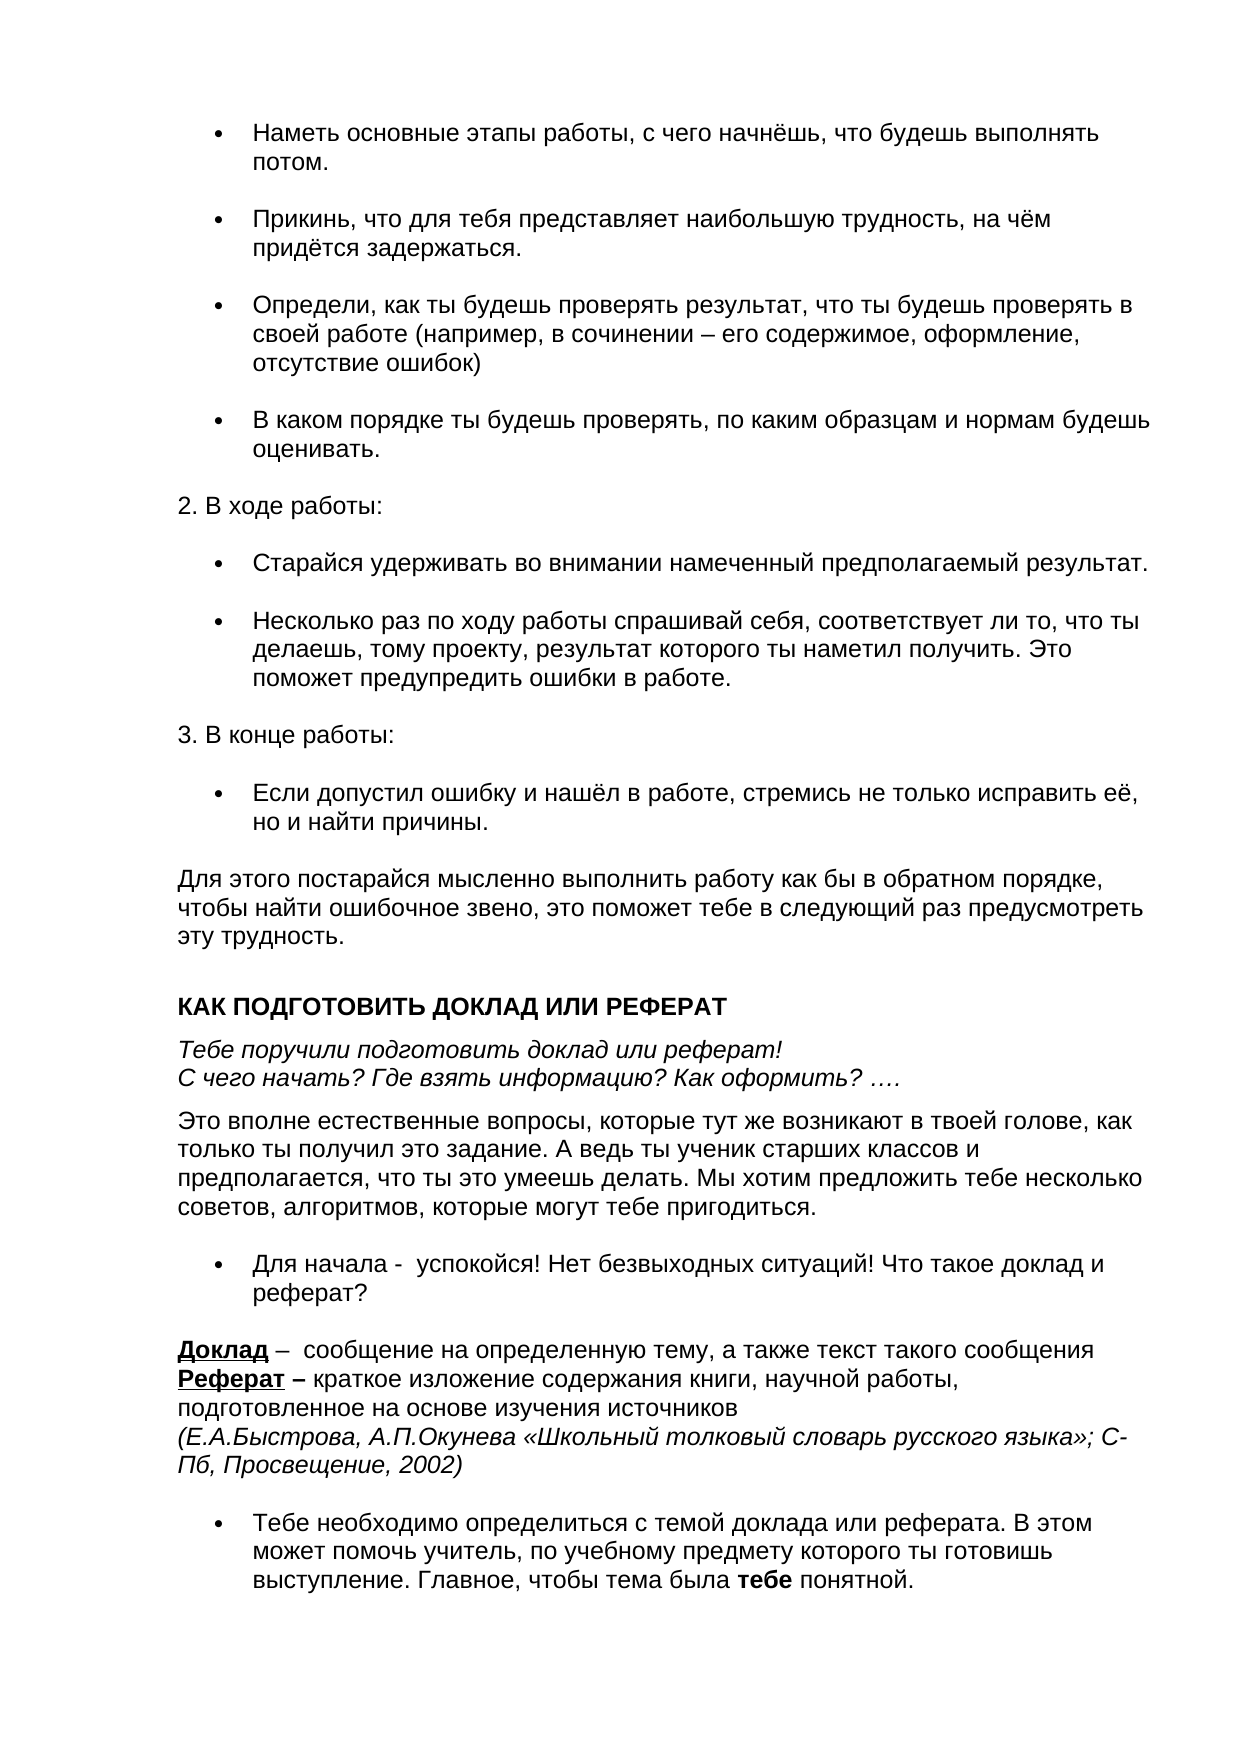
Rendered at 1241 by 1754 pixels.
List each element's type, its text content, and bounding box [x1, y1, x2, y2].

list Прикинь, что для тебя представляет наибольшую трудность, на чём придётся задержаться. [215, 204, 1152, 262]
text 2. В ходе работы: [177, 491, 1152, 520]
list Для начала - успокойся! Нет безвыходных ситуаций! Что такое доклад и реферат? [215, 1249, 1152, 1307]
text Доклад – сообщение на определенную тему, а также текст такого сообщения Реферат – краткое изложение содержания книги, научной работы, подготовленное на основе изучения источников (Е.А.Быстрова, А.П.Окунева «Школьный толковый словарь русского языка»; С-Пб, Просвещение, 2002) [177, 1335, 1152, 1479]
list Тебе необходимо определиться с темой доклада или реферата. В этом может помочь учитель, по учебному предмету которого ты готовишь выступление. Главное, чтобы тема была тебе понятной. [215, 1507, 1152, 1594]
text Это вполне естественные вопросы, которые тут же возникают в твоей голове, как только ты получил это задание. А ведь ты ученик старших классов и предполагается, что ты это умеешь делать. Мы хотим предложить тебе несколько советов, алгоритмов, которые могут тебе пригодиться. [177, 1106, 1152, 1221]
text КАК ПОДГОТОВИТЬ ДОКЛАД ИЛИ РЕФЕРАТ [177, 963, 1152, 1021]
list Наметь основные этапы работы, с чего начнёшь, что будешь выполнять потом. [215, 118, 1152, 176]
text 3. В конце работы: [177, 720, 1152, 749]
list Старайся удерживать во внимании намеченный предполагаемый результат. [215, 548, 1152, 577]
list Если допустил ошибку и нашёл в работе, стремись не только исправить её, но и найти причины. [215, 778, 1152, 835]
list Определи, как ты будешь проверять результат, что ты будешь проверять в своей работе (например, в сочинении – его содержимое, оформление, отсутствие ошибок) [215, 290, 1152, 376]
list Несколько раз по ходу работы спрашивай себя, соответствует ли то, что ты делаешь, тому проекту, результат которого ты наметил получить. Это поможет предупредить ошибки в работе. [215, 606, 1152, 692]
text Тебе поручили подготовить доклад или реферат! С чего начать? Где взять информацию? Как оформить? …. [177, 1034, 1152, 1092]
list В каком порядке ты будешь проверять, по каким образцам и нормам будешь оценивать. [215, 405, 1152, 462]
text Для этого постарайся мысленно выполнить работу как бы в обратном порядке, чтобы найти ошибочное звено, это поможет тебе в следующий раз предусмотреть эту трудность. [177, 864, 1152, 950]
